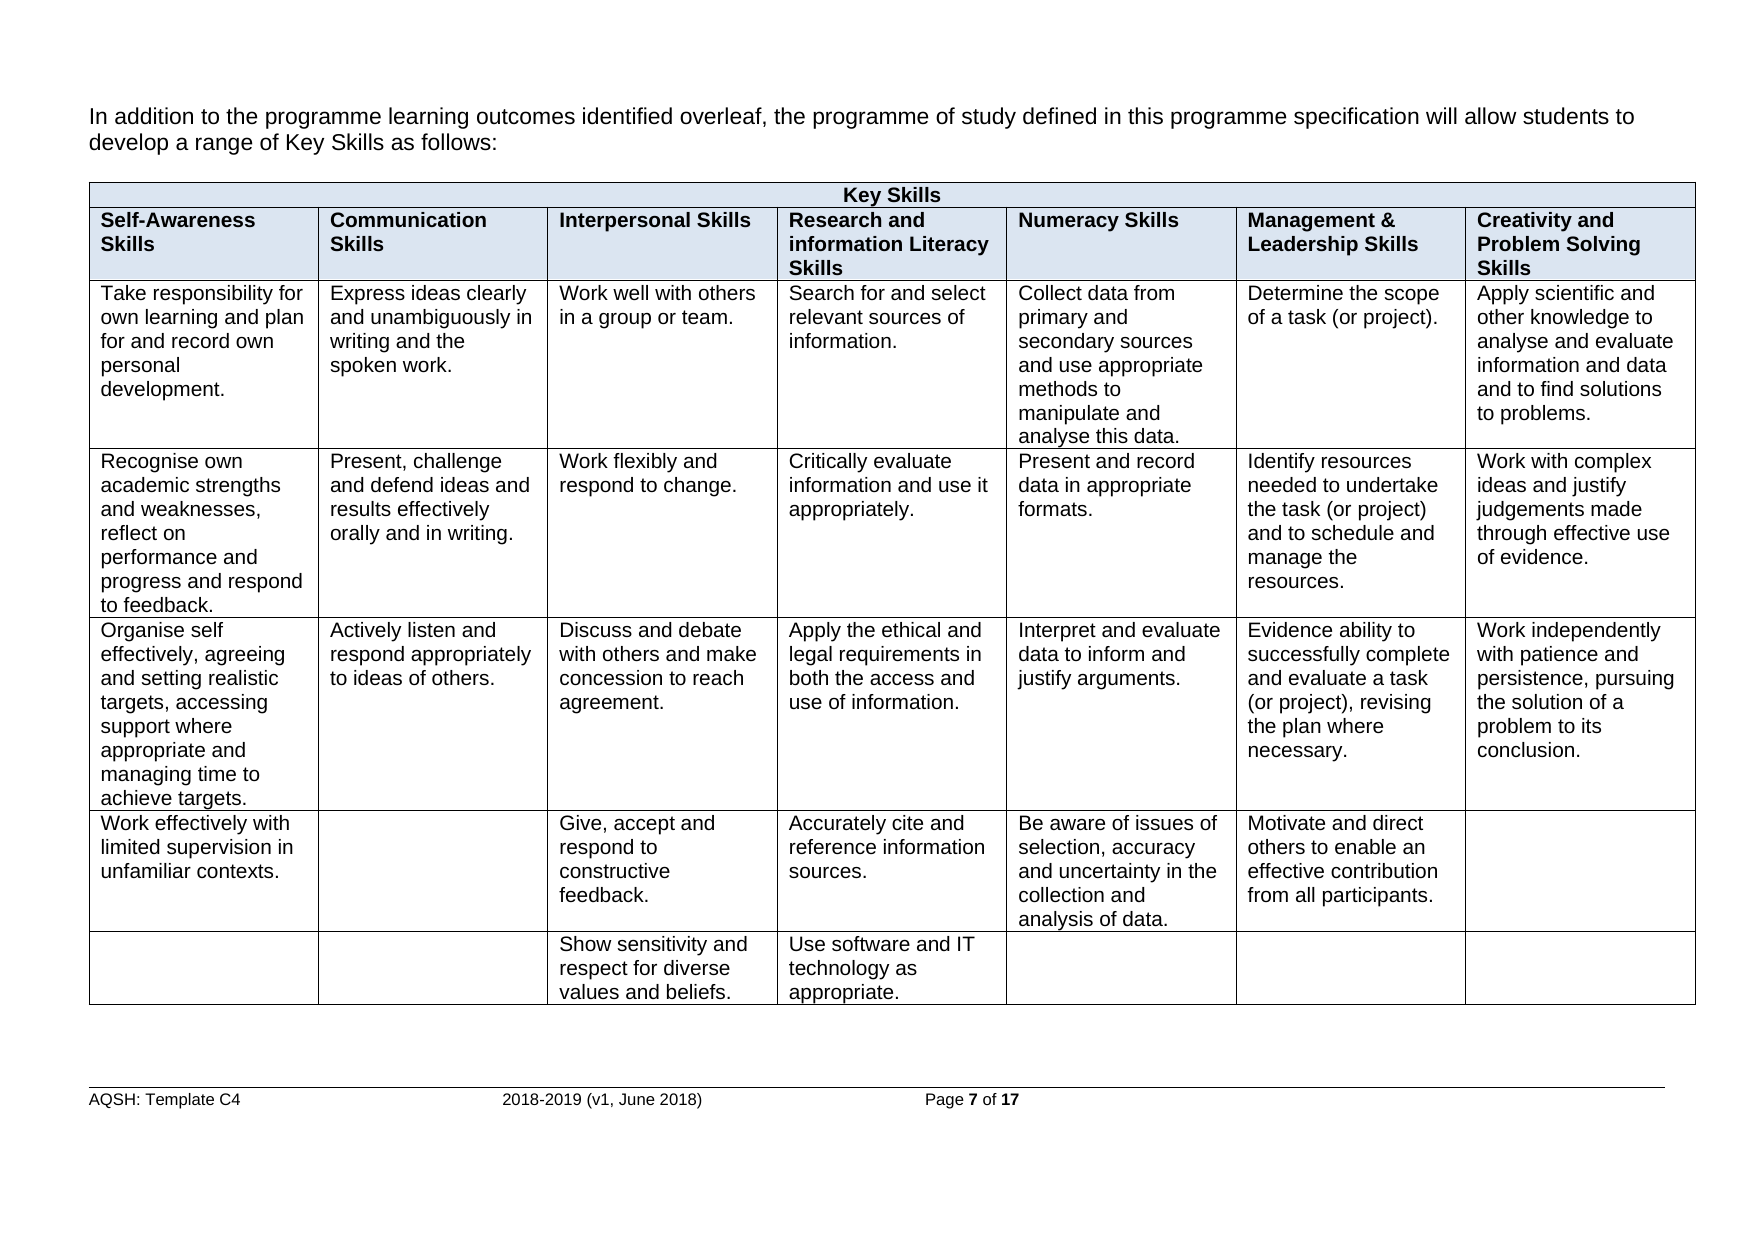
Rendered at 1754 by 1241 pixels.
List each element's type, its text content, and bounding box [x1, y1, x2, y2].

table_cell Be aware of issues of selection, accuracy and uncertainty in the collection and analysis of data. [1007, 811, 1236, 931]
table_cell Critically evaluate information and use it appropriately. [778, 449, 1006, 617]
table_cell Accurately cite and reference information sources. [778, 811, 1006, 931]
table_cell Present and record data in appropriate formats. [1007, 449, 1236, 617]
table_cell Collect data from primary and secondary sources and use appropriate methods to manipulate and analyse this data. [1007, 281, 1236, 448]
table_cell Apply scientific and other knowledge to analyse and evaluate information and data and to find solutions to problems. [1466, 281, 1695, 448]
table_cell Determine the scope of a task (or project). [1237, 281, 1465, 448]
table_cell [1466, 811, 1695, 931]
table_cell Work flexibly and respond to change. [548, 449, 777, 617]
table_cell Communication Skills [319, 208, 547, 279]
table_cell Numeracy Skills [1007, 208, 1236, 279]
table_cell [319, 811, 547, 931]
table_cell Apply the ethical and legal requirements in both the access and use of information. [778, 618, 1006, 810]
table_cell Discuss and debate with others and make concession to reach agreement. [548, 618, 777, 810]
table_cell Work effectively with limited supervision in unfamiliar contexts. [90, 811, 318, 931]
table_cell Interpret and evaluate data to inform and justify arguments. [1007, 618, 1236, 810]
table_cell Interpersonal Skills [548, 208, 777, 279]
table_cell Actively listen and respond appropriately to ideas of others. [319, 618, 547, 810]
table_cell Use software and IT technology as appropriate. [778, 932, 1006, 1003]
table_cell Management & Leadership Skills [1237, 208, 1465, 279]
table_cell Show sensitivity and respect for diverse values and beliefs. [548, 932, 777, 1003]
table_cell Express ideas clearly and unambiguously in writing and the spoken work. [319, 281, 547, 448]
table_cell Research and information Literacy Skills [778, 208, 1006, 279]
table_cell Work independently with patience and persistence, pursuing the solution of a problem to its conclusion. [1466, 618, 1695, 810]
table_cell Present, challenge and defend ideas and results effectively orally and in writing. [319, 449, 547, 617]
text In addition to the programme learning outcomes identified overleaf, the programme of study defined in this programme specification will allow students to develop a range of Key Skills as follows: [89, 103, 1665, 155]
table_cell Creativity and Problem Solving Skills [1466, 208, 1695, 279]
table_cell Search for and select relevant sources of information. [778, 281, 1006, 448]
table_cell [1466, 932, 1695, 1003]
table_header Key Skills [90, 183, 1695, 207]
table_cell [90, 932, 318, 1003]
table_cell Recognise own academic strengths and weaknesses, reflect on performance and progress and respond to feedback. [90, 449, 318, 617]
table_cell Work with complex ideas and justify judgements made through effective use of evidence. [1466, 449, 1695, 617]
table_cell Give, accept and respond to constructive feedback. [548, 811, 777, 931]
table_cell Work well with others in a group or team. [548, 281, 777, 448]
table_cell [319, 932, 547, 1003]
table_cell [1007, 932, 1236, 1003]
table_cell Identify resources needed to undertake the task (or project) and to schedule and manage the resources. [1237, 449, 1465, 617]
table_cell [1237, 932, 1465, 1003]
table_cell Organise self effectively, agreeing and setting realistic targets, accessing support where appropriate and managing time to achieve targets. [90, 618, 318, 810]
table_cell Evidence ability to successfully complete and evaluate a task (or project), revising the plan where necessary. [1237, 618, 1465, 810]
table_cell Take responsibility for own learning and plan for and record own personal development. [90, 281, 318, 448]
table_cell Motivate and direct others to enable an effective contribution from all participants. [1237, 811, 1465, 931]
table_cell Self-Awareness Skills [90, 208, 318, 279]
